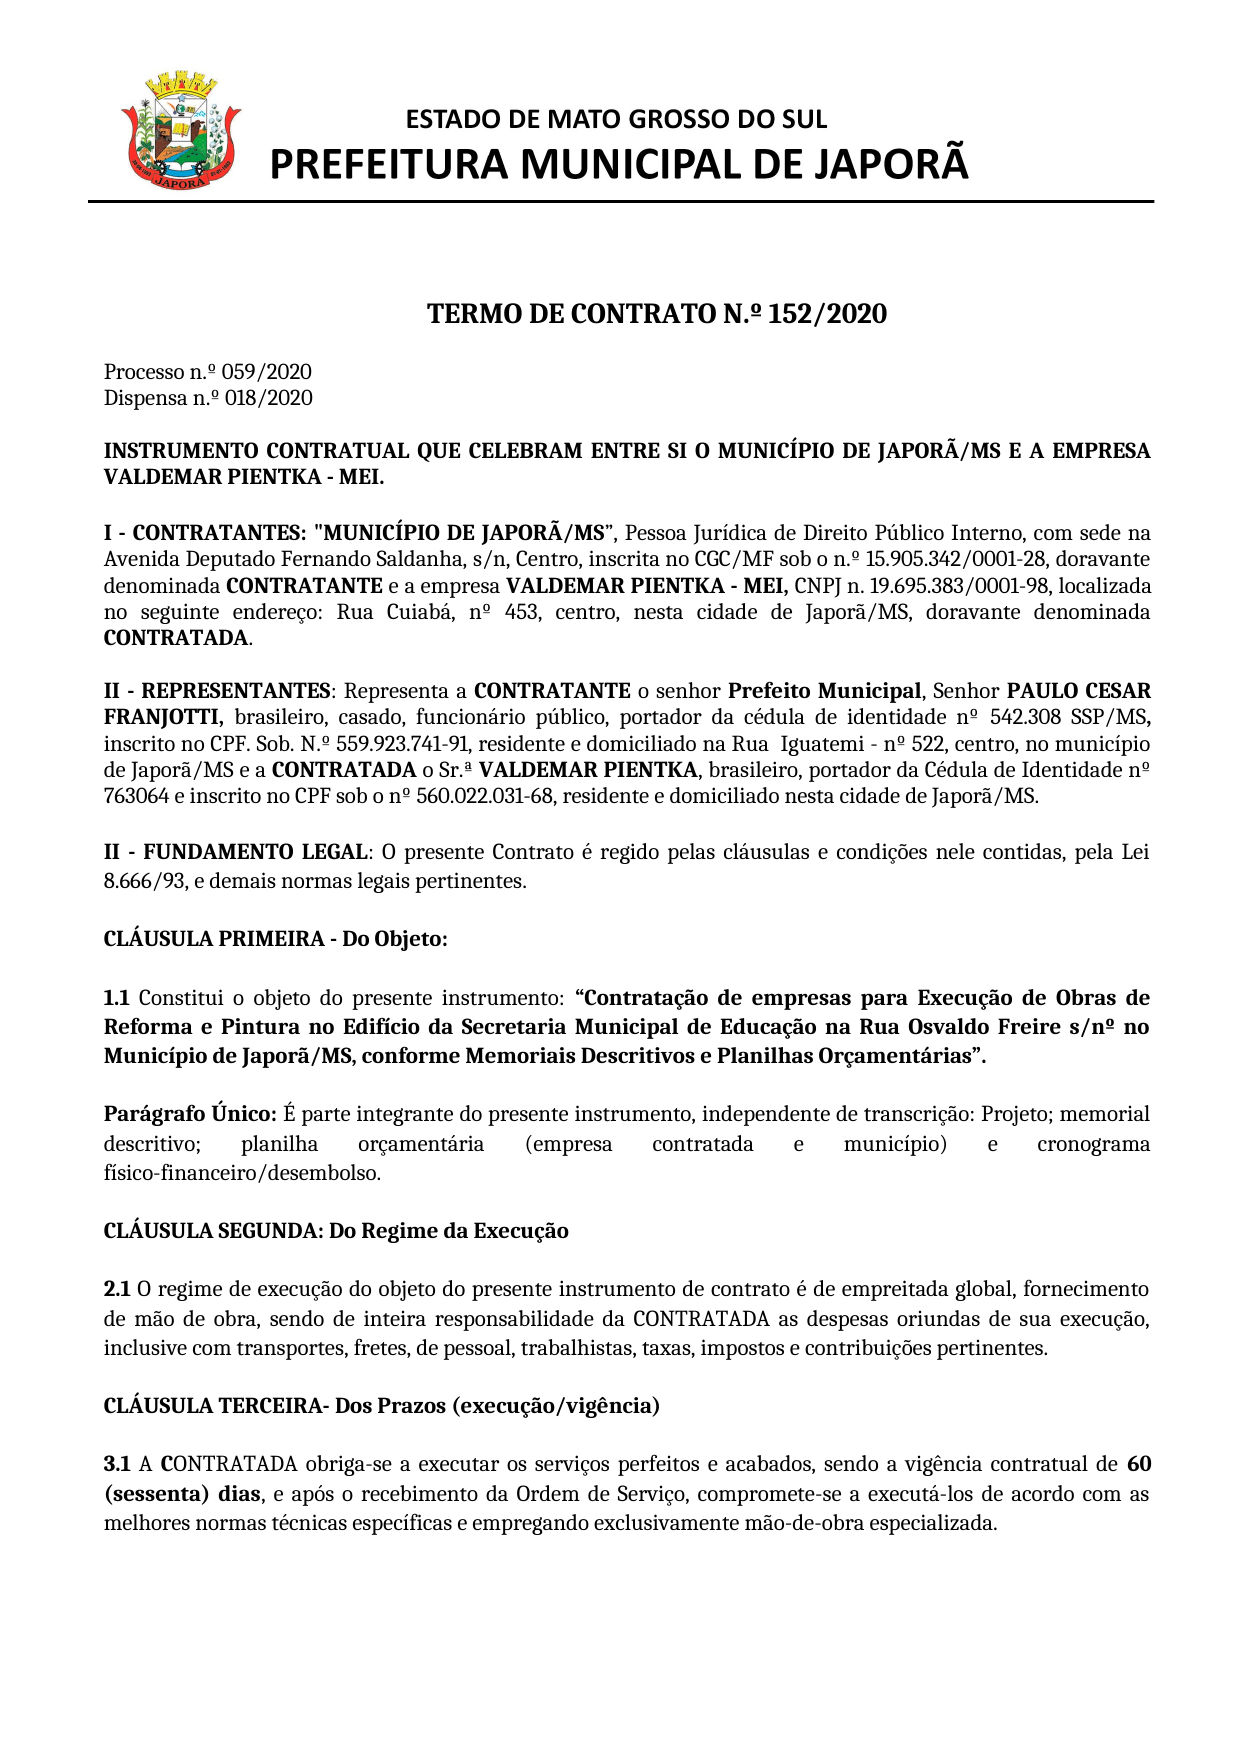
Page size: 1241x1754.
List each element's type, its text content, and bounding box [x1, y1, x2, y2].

text Parágrafo Único: É parte integrante do presente instrumento, independente de transcrição: Projeto; memorial descritivo; planilha orçamentária (empresa contratada e município) e cronograma físico-financeiro/desembolso. [103, 1098, 1152, 1186]
text INSTRUMENTO CONTRATUAL QUE CELEBRAM ENTRE SI O MUNICÍPIO DE JAPORÃ/MS E A EMPRESA VALDEMAR PIENTKA - MEI. [103, 438, 1152, 491]
text CLÁUSULA SEGUNDA: Do Regime da Execução [103, 1215, 1152, 1244]
text TERMO DE CONTRATO N.º 152/2020 [103, 300, 1211, 329]
text I - CONTRATANTES: "MUNICÍPIO DE JAPORÃ/MS”, Pessoa Jurídica de Direito Público Interno, com sede na Avenida Deputado Fernando Saldanha, s/n, Centro, inscrita no CGC/MF sob o n.º 15.905.342/0001-28, doravante denominada CONTRATANTE e a empresa VALDEMAR PIENTKA - MEI, CNPJ n. 19.695.383/0001-98, localizada no seguinte endereço: Rua Cuiabá, nº 453, centro, nesta cidade de Japorã/MS, doravante denominada CONTRATADA. [103, 520, 1152, 651]
text CLÁUSULA PRIMEIRA - Do Objeto: [103, 923, 1152, 953]
text Processo n.º 059/2020 [103, 359, 1152, 385]
text 3.1 A CONTRATADA obriga-se a executar os serviços perfeitos e acabados, sendo a vigência contratual de 60 (sessenta) dias, e após o recebimento da Ordem de Serviço, compromete-se a executá-los de acordo com as melhores normas técnicas específicas e empregando exclusivamente mão-de-obra especializada. [103, 1448, 1152, 1536]
text Dispensa n.º 018/2020 [103, 385, 1152, 411]
text CLÁUSULA TERCEIRA- Dos Prazos (execução/vigência) [103, 1390, 1152, 1419]
text II - FUNDAMENTO LEGAL: O presente Contrato é regido pelas cláusulas e condições nele contidas, pela Lei 8.666/93, e demais normas legais pertinentes. [103, 836, 1152, 894]
text 2.1 O regime de execução do objeto do presente instrumento de contrato é de empreitada global, fornecimento de mão de obra, sendo de inteira responsabilidade da CONTRATADA as despesas oriundas de sua execução, inclusive com transportes, fretes, de pessoal, trabalhistas, taxas, impostos e contribuições pertinentes. [103, 1273, 1152, 1361]
text 1.1 Constitui o objeto do presente instrumento: “Contratação de empresas para Execução de Obras de Reforma e Pintura no Edifício da Secretaria Municipal de Educação na Rua Osvaldo Freire s/nº no Município de Japorã/MS, conforme Memoriais Descritivos e Planilhas Orçamentárias”. [103, 982, 1152, 1069]
text II - REPRESENTANTES: Representa a CONTRATANTE o senhor Prefeito Municipal, Senhor PAULO CESAR FRANJOTTI, brasileiro, casado, funcionário público, portador da cédula de identidade nº 542.308 SSP/MS, inscrito no CPF. Sob. N.º 559.923.741-91, residente e domiciliado na Rua Iguatemi - nº 522, centro, no município de Japorã/MS e a CONTRATADA o Sr.ª VALDEMAR PIENTKA, brasileiro, portador da Cédula de Identidade nº 763064 e inscrito no CPF sob o nº 560.022.031-68, residente e domiciliado nesta cidade de Japorã/MS. [103, 678, 1152, 809]
picture [88, 67, 1155, 203]
